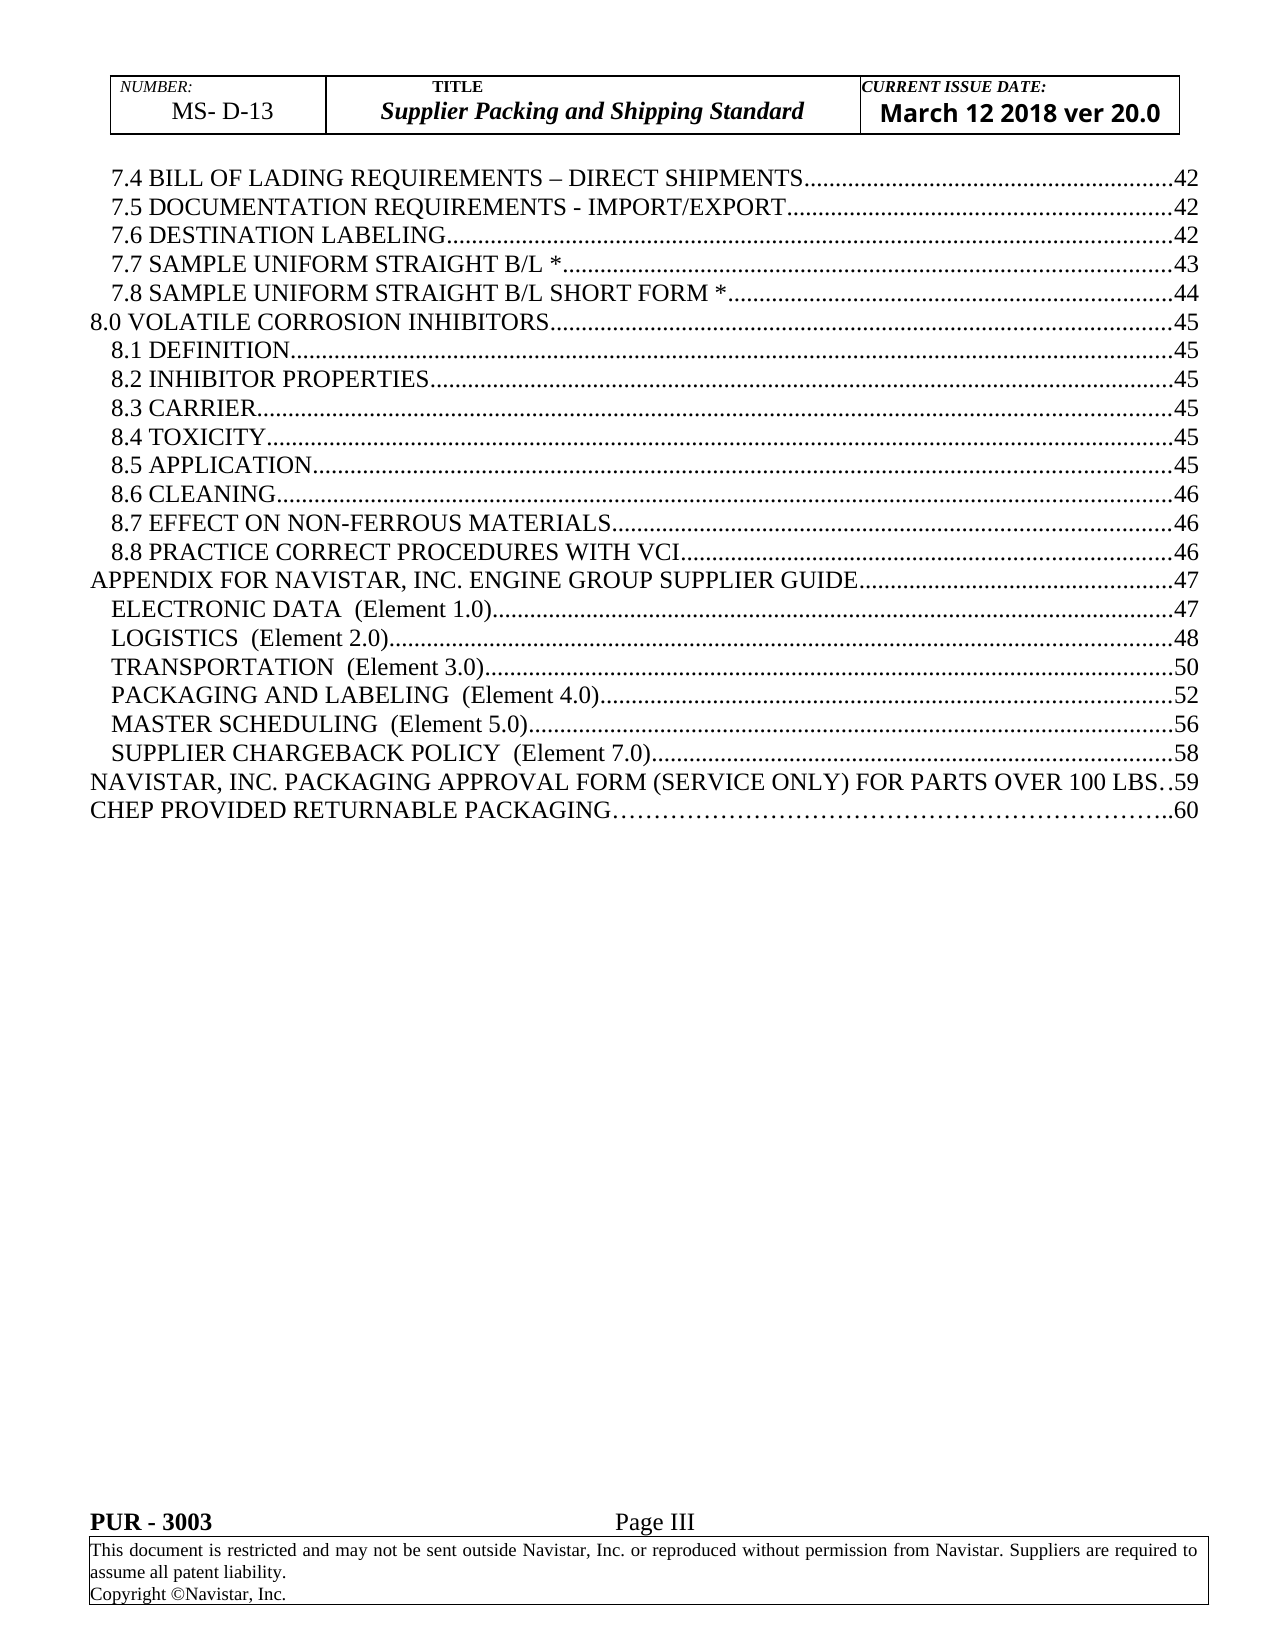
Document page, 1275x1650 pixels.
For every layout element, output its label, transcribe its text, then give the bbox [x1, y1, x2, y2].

text SUPPLIER CHARGEBACK POLICY (Element 7.0) 58 [111, 738, 1200, 767]
text 8.0 VOLATILE CORROSION INHIBITORS 45 [90, 307, 1200, 336]
text APPENDIX FOR NAVISTAR, INC. ENGINE GROUP SUPPLIER GUIDE 47 [90, 566, 1200, 594]
text 7.8 SAMPLE UNIFORM STRAIGHT B/L SHORT FORM * 44 [111, 278, 1200, 307]
text 8.8 PRACTICE CORRECT PROCEDURES WITH VCI 46 [111, 537, 1200, 566]
text 7.5 DOCUMENTATION REQUIREMENTS - IMPORT/EXPORT 42 [111, 192, 1200, 221]
text LOGISTICS (Element 2.0) 48 [111, 623, 1200, 652]
text 8.4 TOXICITY 45 [111, 422, 1200, 451]
text 7.7 SAMPLE UNIFORM STRAIGHT B/L * 43 [111, 249, 1200, 278]
text 8.2 INHIBITOR PROPERTIES 45 [111, 364, 1200, 393]
text CHEP PROVIDED RETURNABLE PACKAGING…………………………………………………………..60 [90, 796, 1200, 824]
text MASTER SCHEDULING (Element 5.0) 56 [111, 709, 1200, 738]
text 8.5 APPLICATION 45 [111, 451, 1200, 479]
text 8.1 DEFINITION 45 [111, 336, 1200, 364]
text 7.6 DESTINATION LABELING 42 [111, 221, 1200, 249]
text PACKAGING AND LABELING (Element 4.0) 52 [111, 681, 1200, 709]
text TRANSPORTATION (Element 3.0) 50 [111, 652, 1200, 681]
text ELECTRONIC DATA (Element 1.0) 47 [111, 594, 1200, 623]
text 7.4 BILL OF LADING REQUIREMENTS – DIRECT SHIPMENTS 42 [111, 163, 1200, 192]
text 8.3 CARRIER 45 [111, 393, 1200, 422]
text 8.6 CLEANING 46 [111, 479, 1200, 508]
text NAVISTAR, INC. PACKAGING APPROVAL FORM (SERVICE ONLY) FOR PARTS OVER 100 LBS 59 [90, 767, 1200, 796]
text 8.7 EFFECT ON NON-FERROUS MATERIALS 46 [111, 508, 1200, 537]
